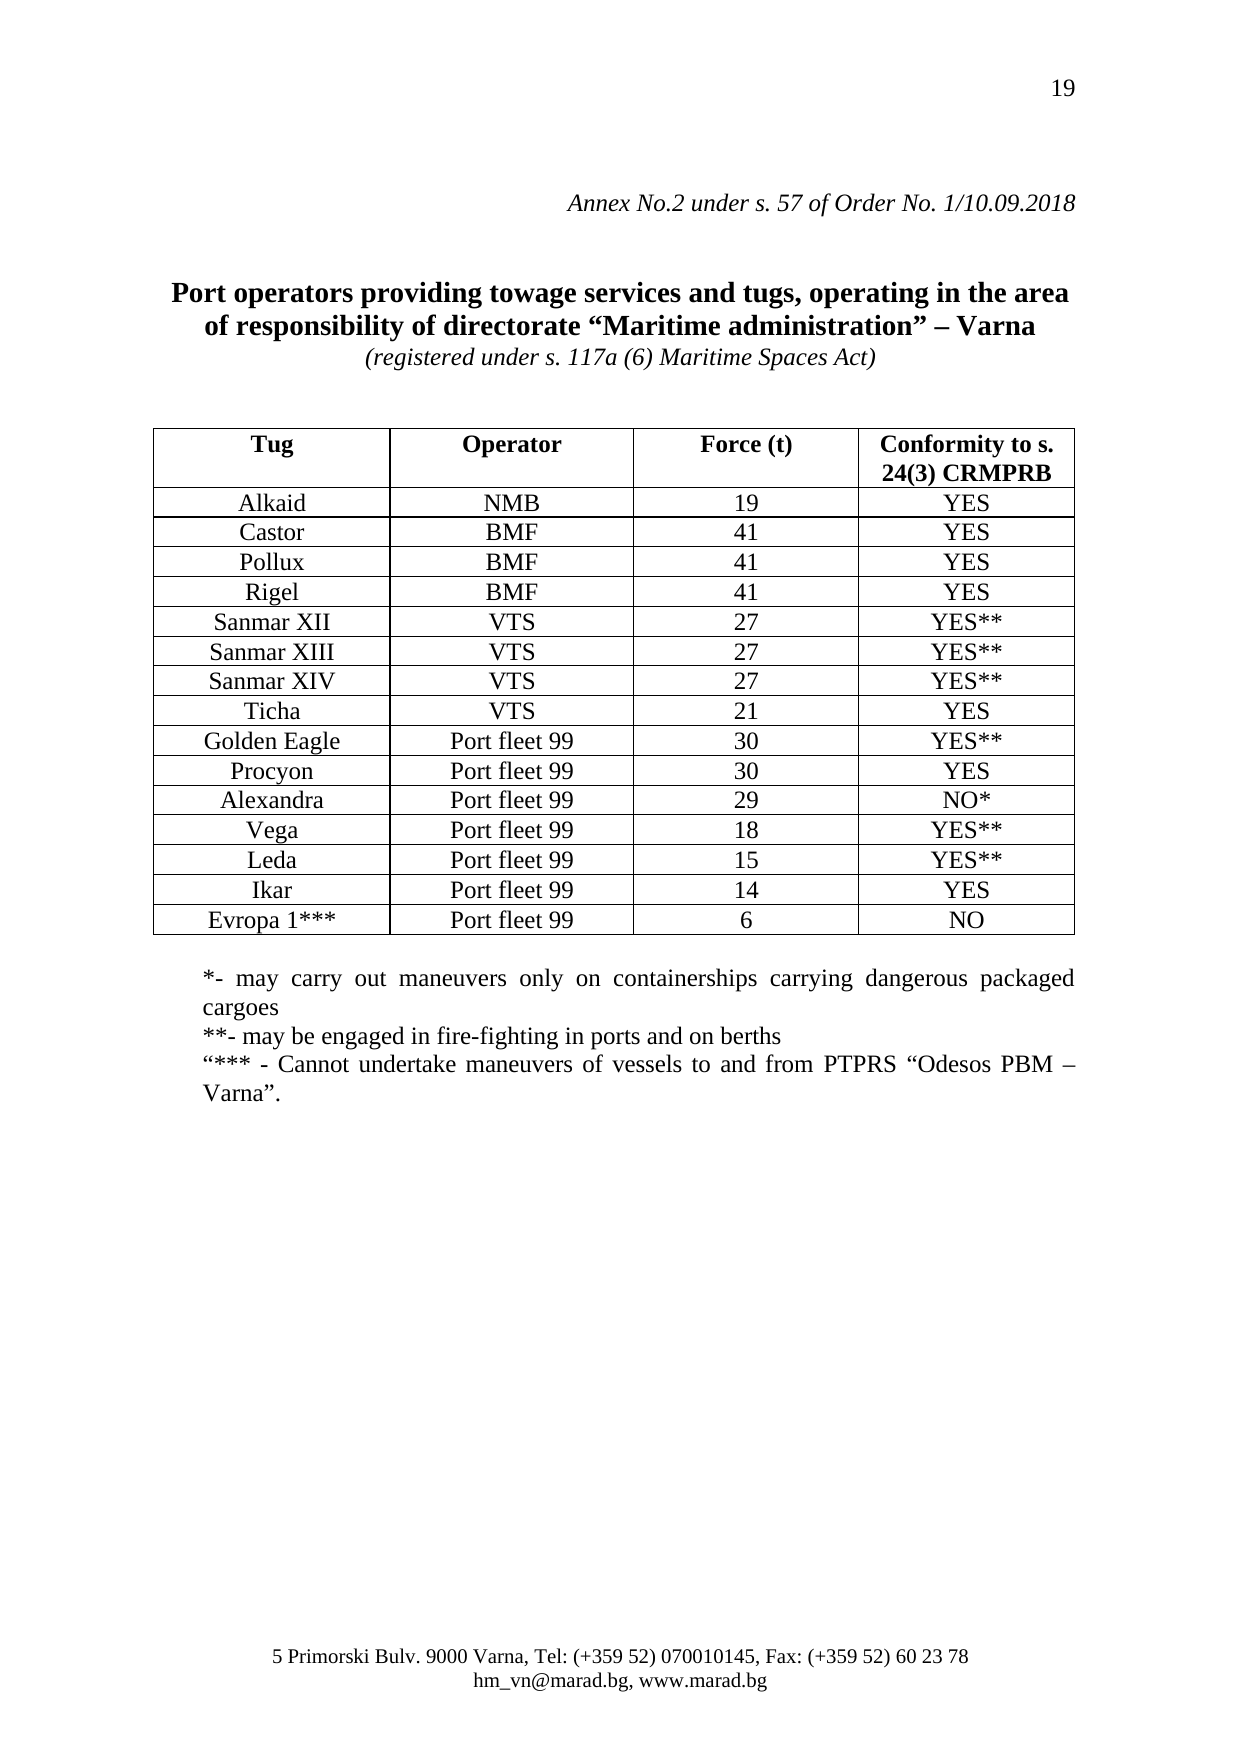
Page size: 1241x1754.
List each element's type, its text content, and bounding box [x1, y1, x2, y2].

table_cell Golden Eagle [154, 726, 389, 755]
table_cell 21 [634, 696, 858, 725]
table_cell 30 [634, 726, 858, 755]
table_cell YES** [859, 845, 1074, 874]
table_cell Port fleet 99 [391, 905, 633, 933]
table_cell Vega [154, 815, 389, 844]
text **- may be engaged in fire-fighting in ports and on berths [202, 1021, 1075, 1049]
table_cell BMF [391, 547, 633, 576]
table_cell NO [859, 905, 1074, 933]
table_cell YES** [859, 726, 1074, 755]
table_cell 18 [634, 815, 858, 844]
table_cell YES [859, 547, 1074, 576]
table_cell Sanmar XIII [154, 637, 389, 665]
table_cell YES [859, 875, 1074, 904]
table_cell Sanmar XII [154, 607, 389, 636]
table_cell YES** [859, 607, 1074, 636]
table_cell Sanmar XIV [154, 666, 389, 695]
table_cell YES [859, 518, 1074, 546]
table_cell Port fleet 99 [391, 875, 633, 904]
table_cell 30 [634, 756, 858, 784]
table_cell Port fleet 99 [391, 726, 633, 755]
table_cell YES [859, 577, 1074, 606]
table_cell Ikar [154, 875, 389, 904]
table_cell VТS [391, 666, 633, 695]
table_cell YES** [859, 637, 1074, 665]
table_cell Port fleet 99 [391, 786, 633, 814]
table_header Tug [154, 429, 389, 487]
table_cell 27 [634, 637, 858, 665]
table_cell 6 [634, 905, 858, 933]
text Annex No.2 under s. 57 of Order No. 1/10.09.2018 [165, 188, 1075, 217]
table_cell VТS [391, 696, 633, 725]
table_cell 15 [634, 845, 858, 874]
table_cell Procyon [154, 756, 389, 784]
table_cell NO* [859, 786, 1074, 814]
table_cell BMF [391, 518, 633, 546]
text “*** - Cannot undertake maneuvers of vessels to and from PTPRS “Odesos PBM – Varna”. [202, 1049, 1075, 1107]
table_cell VТS [391, 637, 633, 665]
table_cell Alexandra [154, 786, 389, 814]
table_header Force (t) [634, 429, 858, 487]
table_cell Port fleet 99 [391, 845, 633, 874]
table_cell Alkaid [154, 488, 389, 516]
table_cell Evropa 1*** [154, 905, 389, 933]
table_cell 41 [634, 518, 858, 546]
table_cell YES** [859, 666, 1074, 695]
text *- may carry out maneuvers only on containerships carrying dangerous packaged cargoes [202, 963, 1075, 1021]
table_cell VТS [391, 607, 633, 636]
table_cell Port fleet 99 [391, 756, 633, 784]
table_cell YES [859, 756, 1074, 784]
table_cell YES [859, 696, 1074, 725]
table_cell 27 [634, 666, 858, 695]
text (registered under s. 117a (6) Maritime Spaces Act) [165, 342, 1075, 371]
table_cell NMB [391, 488, 633, 516]
table_cell Port fleet 99 [391, 815, 633, 844]
table_cell Ticha [154, 696, 389, 725]
table_cell Rigel [154, 577, 389, 606]
text Port operators providing towage services and tugs, operating in the area of responsibility of directorate “Maritime administration” – Varna [165, 275, 1075, 342]
table_cell Pollux [154, 547, 389, 576]
table_cell Castor [154, 518, 389, 546]
table_cell 27 [634, 607, 858, 636]
table_cell 29 [634, 786, 858, 814]
table_cell YES** [859, 815, 1074, 844]
table_header Conformity to s. 24(3) CRMPRB [859, 429, 1074, 487]
table_cell 41 [634, 547, 858, 576]
table_cell YES [859, 488, 1074, 516]
table_cell 19 [634, 488, 858, 516]
table_cell Leda [154, 845, 389, 874]
table_cell 14 [634, 875, 858, 904]
table_header Operator [391, 429, 633, 487]
table_cell 41 [634, 577, 858, 606]
table_cell BMF [391, 577, 633, 606]
